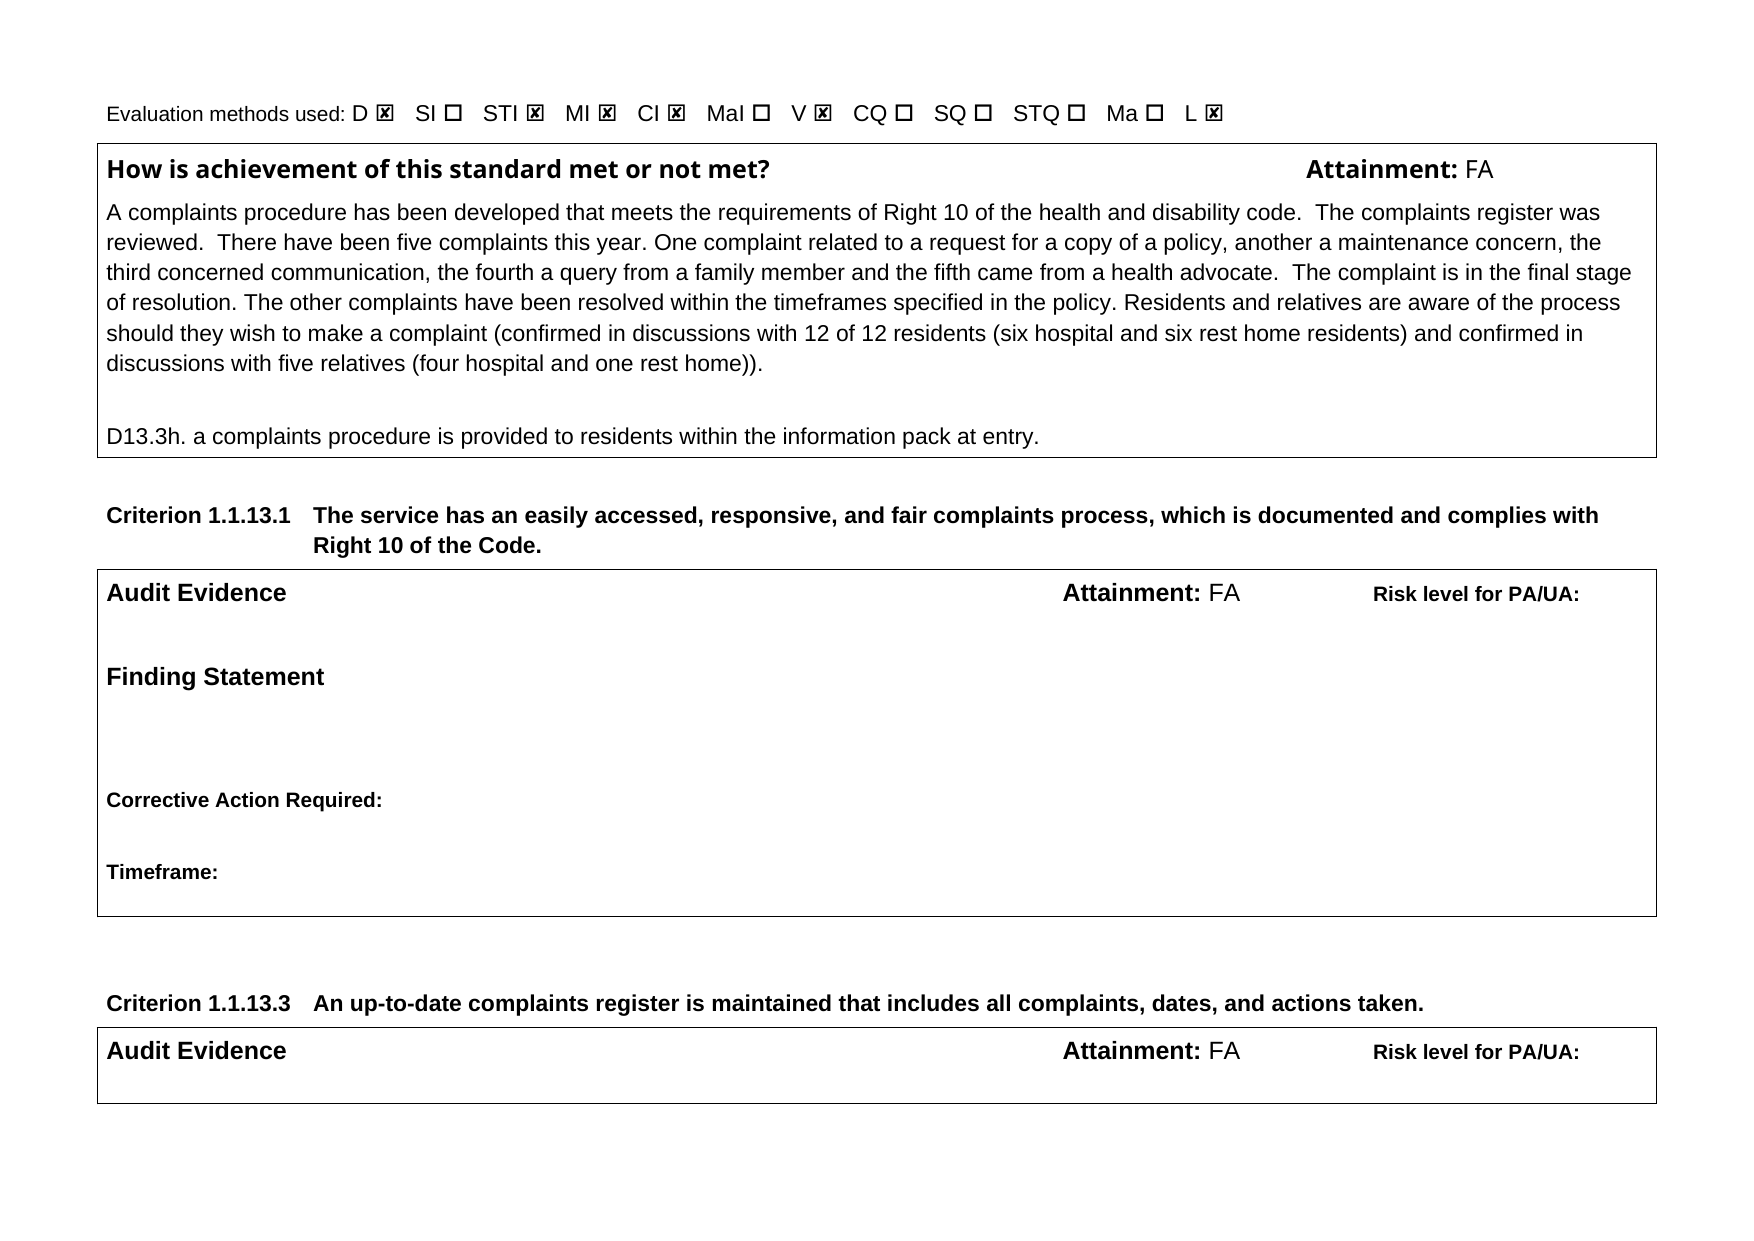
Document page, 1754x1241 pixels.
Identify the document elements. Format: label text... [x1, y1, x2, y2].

text Corrective Action Required: [106, 788, 1648, 812]
text Audit Evidence Attainment: FA Risk level for PA/UA: [98, 570, 1656, 607]
text Timeframe: [98, 851, 1656, 884]
text How is achievement of this standard met or not met? Attainment: FA [98, 144, 1656, 186]
text Criterion 1.1.13.3 An up-to-date complaints register is maintained that includes all complaints, dates, and actions taken. [106, 990, 1648, 1016]
text Criterion 1.1.13.1 The service has an easily accessed, responsive, and fair complaints process, which is documented and complies with Right 10 of the Code. [106, 502, 1648, 559]
text D13.3h. a complaints procedure is provided to residents within the information pack at entry. [98, 413, 1656, 457]
text Audit Evidence Attainment: FA Risk level for PA/UA: [98, 1028, 1656, 1065]
text Evaluation methods used: D SI STI MI CI MaI V CQ SQ STQ Ma L [106, 100, 1648, 126]
text Finding Statement [98, 652, 1656, 690]
text A complaints procedure has been developed that meets the requirements of Right 10 of the health and disability code. The complaints register was reviewed. There have been five complaints this year. One complaint related to a request for a copy of a policy, another a maintenance concern, the third concerned communication, the fourth a query from a family member and the fifth came from a health advocate. The complaint is in the final stage of resolution. The other complaints have been resolved within the timeframes specified in the policy. Residents and relatives are aware of the process should they wish to make a complaint (confirmed in discussions with 12 of 12 residents (six hospital and six rest home residents) and confirmed in discussions with five relatives (four hospital and one rest home)). [98, 189, 1656, 376]
